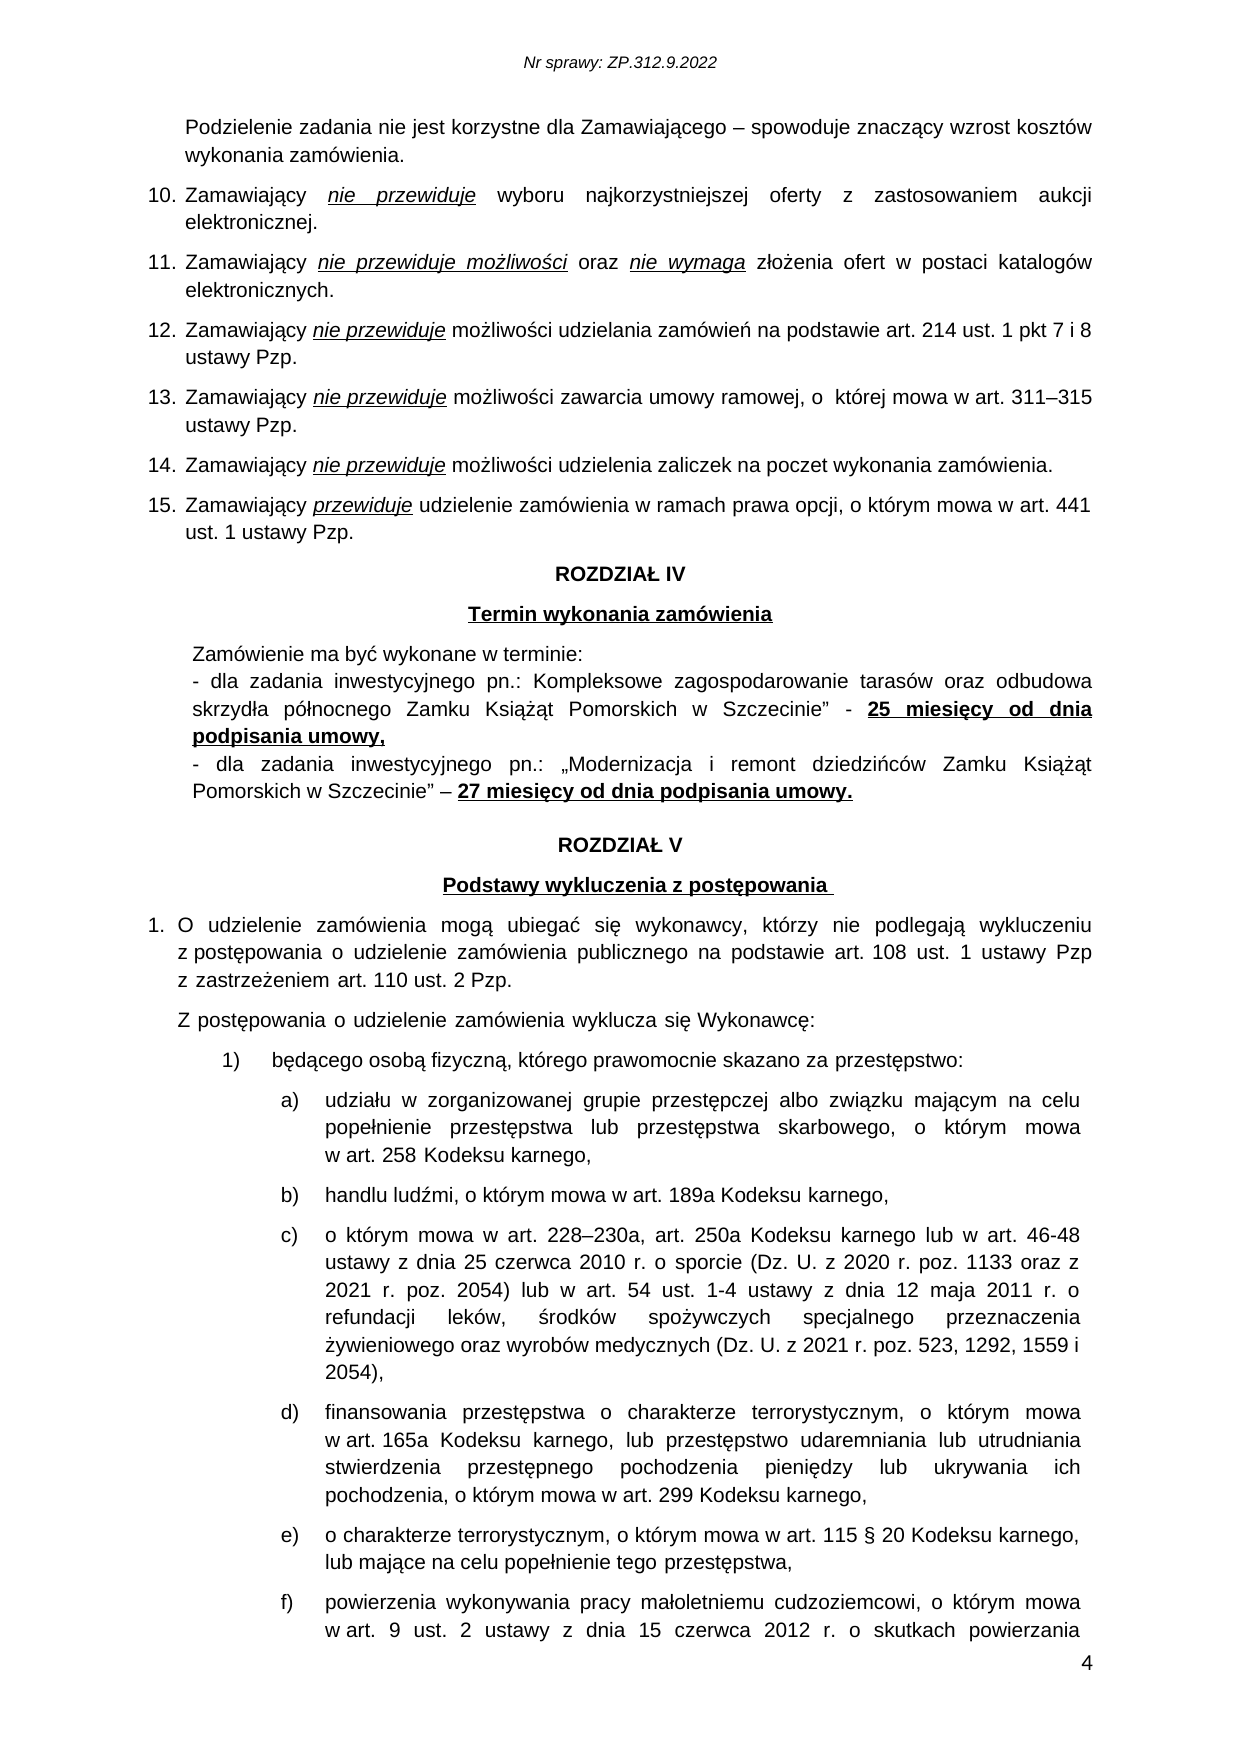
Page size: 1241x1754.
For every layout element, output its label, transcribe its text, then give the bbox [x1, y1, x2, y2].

list Zamawiający nie przewiduje możliwości udzielania zamówień na podstawie art. 214 ust. 1 pkt 7 i 8 ustawy Pzp. [148, 318, 1092, 369]
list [281, 1590, 1081, 1642]
list Z postępowania o udzielenie zamówienia wyklucza się Wykonawcę: [177, 1008, 1092, 1032]
list Termin wykonania zamówienia [148, 601, 1092, 625]
list Podzielenie zadania nie jest korzystne dla Zamawiającego – spowoduje znaczący wzrost kosztów wykonania zamówienia. [185, 115, 1092, 167]
list handlu ludźmi, o którym mowa w art. 189a Kodeksu karnego, [281, 1183, 1092, 1207]
text ROZDZIAŁ V [148, 833, 1092, 857]
list Zamawiający nie przewiduje wyboru najkorzystniejszej oferty z zastosowaniem aukcji elektronicznej. [148, 183, 1092, 234]
list Zamawiający nie przewiduje możliwości oraz nie wymaga złożenia ofert w postaci katalogów elektronicznych. [148, 250, 1092, 302]
list finansowania przestępstwa o charakterze terrorystycznym, o którym mowa w art. 165a Kodeksu karnego, lub przestępstwo udaremniania lub utrudniania stwierdzenia przestępnego pochodzenia pieniędzy lub ukrywania ich pochodzenia, o którym mowa w art. 299 Kodeksu karnego, [281, 1400, 1081, 1507]
list Zamawiający nie przewiduje możliwości zawarcia umowy ramowej, o której mowa w art. 311–315 ustawy Pzp. [148, 385, 1092, 437]
list będącego osobą fizyczną, którego prawomocnie skazano za przestępstwo: [222, 1048, 1092, 1072]
list o charakterze terrorystycznym, o którym mowa w art. 115 § 20 Kodeksu karnego, lub mające na celu popełnienie tego przestępstwa, [281, 1523, 1081, 1574]
text Zamówienie ma być wykonane w terminie: [192, 641, 1092, 665]
list o którym mowa w art. 228–230a, art. 250a Kodeksu karnego lub w art. 46-48 ustawy z dnia 25 czerwca 2010 r. o sporcie (Dz. U. z 2020 r. poz. 1133 oraz z 2021 r. poz. 2054) lub w art. 54 ust. 1-4 ustawy z dnia 12 maja 2011 r. o refundacji leków, środków spożywczych specjalnego przeznaczenia żywieniowego oraz wyrobów medycznych (Dz. U. z 2021 r. poz. 523, 1292, 1559 i 2054), [281, 1223, 1081, 1384]
list Zamawiający nie przewiduje możliwości udzielenia zaliczek na poczet wykonania zamówienia. [148, 453, 1092, 477]
list O udzielenie zamówienia mogą ubiegać się wykonawcy, którzy nie podlegają wykluczeniu z postępowania o udzielenie zamówienia publicznego na podstawie art. 108 ust. 1 ustawy Pzp z zastrzeżeniem art. 110 ust. 2 Pzp. [148, 913, 1092, 992]
list Zamawiający przewiduje udzielenie zamówienia w ramach prawa opcji, o którym mowa w art. 441 ust. 1 ustawy Pzp. [148, 493, 1092, 544]
text - dla zadania inwestycyjnego pn.: „Modernizacja i remont dziedzińców Zamku Książąt Pomorskich w Szczecinie” – 27 miesięcy od dnia podpisania umowy. [192, 751, 1092, 803]
text - dla zadania inwestycyjnego pn.: Kompleksowe zagospodarowanie tarasów oraz odbudowa skrzydła północnego Zamku Książąt Pomorskich w Szczecinie” - 25 miesięcy od dnia podpisania umowy, [192, 669, 1092, 748]
text Podstawy wykluczenia z postępowania [177, 873, 1092, 897]
list ROZDZIAŁ IV [148, 561, 1092, 585]
list udziału w zorganizowanej grupie przestępczej albo związku mającym na celu popełnienie przestępstwa lub przestępstwa skarbowego, o którym mowa w art. 258 Kodeksu karnego, [281, 1088, 1081, 1167]
